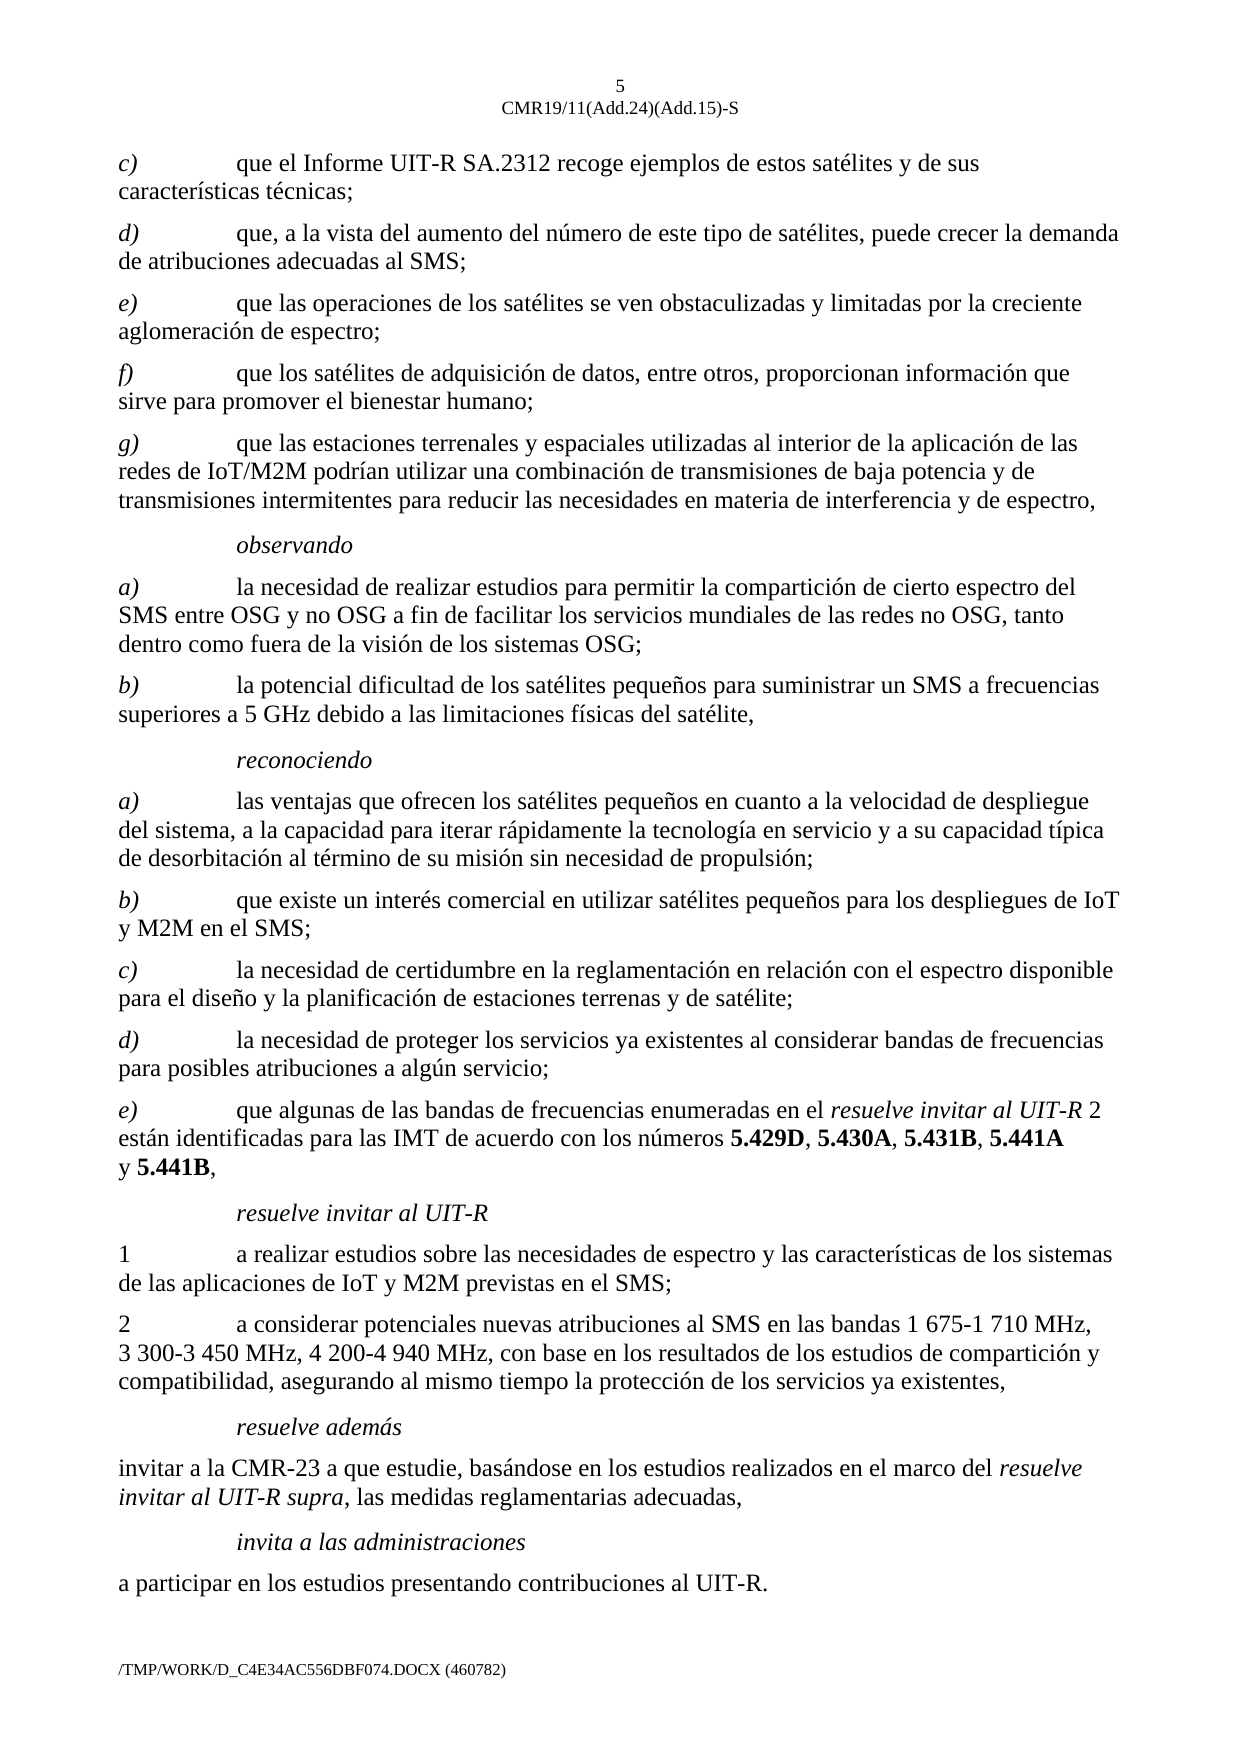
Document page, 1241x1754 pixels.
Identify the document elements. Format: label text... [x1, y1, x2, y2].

list la necesidad de proteger los servicios ya existentes al considerar bandas de frecuencias para posibles atribuciones a algún servicio; [118, 1025, 1122, 1082]
text a participar en los estudios presentando contribuciones al UIT-R. [118, 1568, 1122, 1597]
text invitar a la CMR-23 a que estudie, basándose en los estudios realizados en el marco del resuelve invitar al UIT-R supra, las medidas reglamentarias adecuadas, [118, 1453, 1122, 1511]
list las ventajas que ofrecen los satélites pequeños en cuanto a la velocidad de despliegue del sistema, a la capacidad para iterar rápidamente la tecnología en servicio y a su capacidad típica de desorbitación al término de su misión sin necesidad de propulsión; [118, 786, 1122, 872]
text resuelve además [236, 1412, 1122, 1441]
text reconociendo [236, 745, 1122, 773]
list que, a la vista del aumento del número de este tipo de satélites, puede crecer la demanda de atribuciones adecuadas al SMS; [118, 218, 1122, 275]
list la necesidad de realizar estudios para permitir la compartición de cierto espectro del SMS entre OSG y no OSG a fin de facilitar los servicios mundiales de las redes no OSG, tanto dentro como fuera de la visión de los sistemas OSG; [118, 572, 1122, 658]
list que las operaciones de los satélites se ven obstaculizadas y limitadas por la creciente aglomeración de espectro; [118, 288, 1122, 345]
text 2 a considerar potenciales nuevas atribuciones al SMS en las bandas 1 675-1 710 MHz, 3 300-3 450 MHz, 4 200-4 940 MHz, con base en los resultados de los estudios de compartición y compatibilidad, asegurando al mismo tiempo la protección de los servicios ya existentes, [118, 1309, 1122, 1395]
list que los satélites de adquisición de datos, entre otros, proporcionan información que sirve para promover el bienestar humano; [118, 358, 1122, 415]
text resuelve invitar al UIT-R [236, 1198, 1122, 1226]
list que las estaciones terrenales y espaciales utilizadas al interior de la aplicación de las redes de IoT/M2M podrían utilizar una combinación de transmisiones de baja potencia y de transmisiones intermitentes para reducir las necesidades en materia de interferencia y de espectro, [118, 428, 1122, 514]
list que el Informe UIT-R SA.2312 recoge ejemplos de estos satélites y de sus características técnicas; [118, 148, 1122, 205]
text observando [236, 531, 1122, 559]
text invita a las administraciones [236, 1527, 1122, 1556]
list que algunas de las bandas de frecuencias enumeradas en el resuelve invitar al UIT-R 2 están identificadas para las IMT de acuerdo con los números 5.429D, 5.430A, 5.431B, 5.441A y 5.441B, [118, 1095, 1122, 1181]
list la necesidad de certidumbre en la reglamentación en relación con el espectro disponible para el diseño y la planificación de estaciones terrenas y de satélite; [118, 955, 1122, 1012]
list la potencial dificultad de los satélites pequeños para suministrar un SMS a frecuencias superiores a 5 GHz debido a las limitaciones físicas del satélite, [118, 671, 1122, 728]
list que existe un interés comercial en utilizar satélites pequeños para los despliegues de IoT y M2M en el SMS; [118, 885, 1122, 942]
text 1 a realizar estudios sobre las necesidades de espectro y las características de los sistemas de las aplicaciones de IoT y M2M previstas en el SMS; [118, 1239, 1122, 1296]
